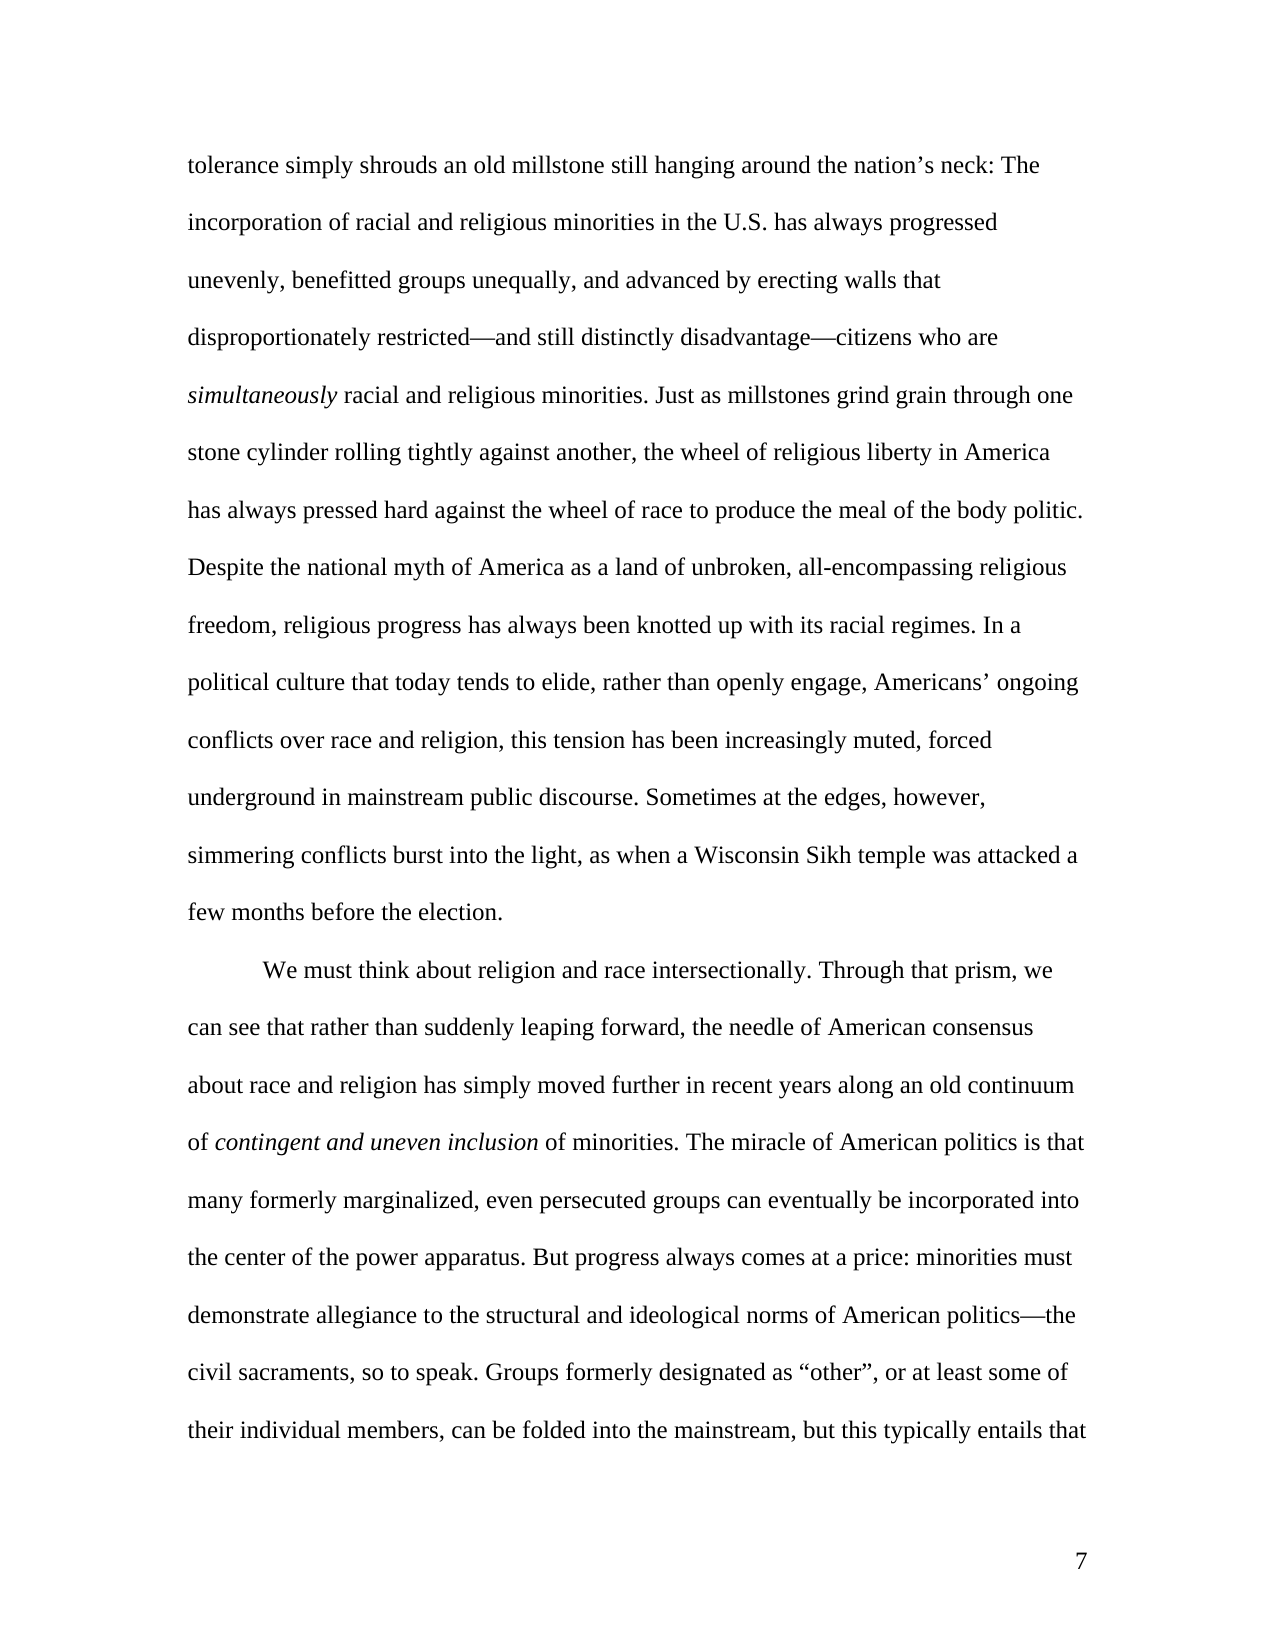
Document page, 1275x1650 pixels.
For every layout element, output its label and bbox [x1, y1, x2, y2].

text [187, 955, 1087, 1444]
text [187, 150, 1087, 926]
